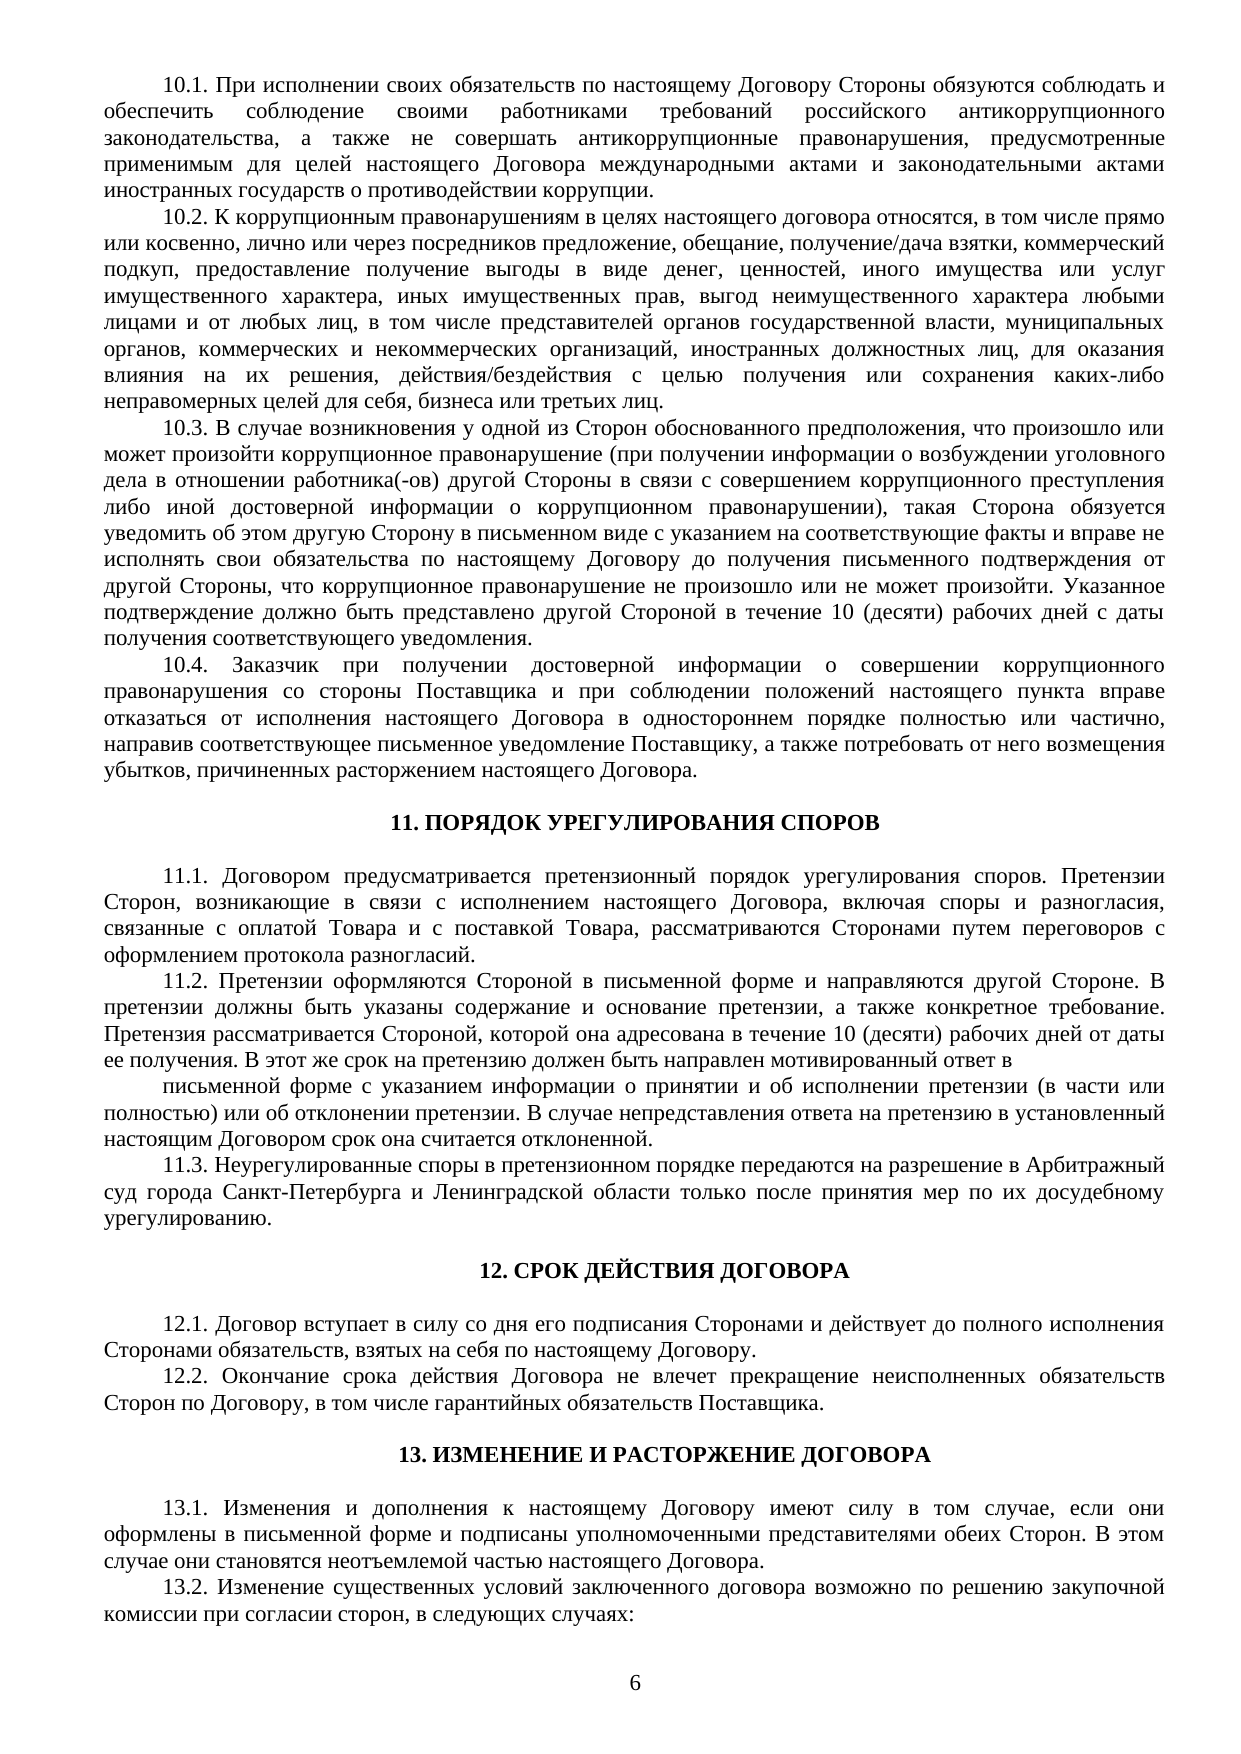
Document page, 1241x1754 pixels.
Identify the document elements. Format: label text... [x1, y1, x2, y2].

text письменной форме с указанием информации о принятии и об исполнении претензии (в части или полностью) или об отклонении претензии. В случае непредставления ответа на претензию в установленный настоящим Договором срок она считается отклоненной. [103, 1072, 1167, 1152]
text 11.1. Договором предусматривается претензионный порядок урегулирования споров. Претензии Сторон, возникающие в связи с исполнением настоящего Договора, включая споры и разногласия, связанные с оплатой Товара и с поставкой Товара, рассматриваются Сторонами путем переговоров с оформлением протокола разногласий. [103, 862, 1167, 967]
text 11. ПОРЯДОК УРЕГУЛИРОВАНИЯ СПОРОВ [103, 809, 1167, 835]
text 13.1. Изменения и дополнения к настоящему Договору имеют силу в том случае, если они оформлены в письменной форме и подписаны уполномоченными представителями обеих Сторон. В этом случае они становятся неотъемлемой частью настоящего Договора. [103, 1494, 1167, 1573]
text 12.1. Договор вступает в силу со дня его подписания Сторонами и действует до полного исполнения Сторонами обязательств, взятых на себя по настоящему Договору. [103, 1310, 1167, 1362]
text 10.4. Заказчик при получении достоверной информации о совершении коррупционного правонарушения со стороны Поставщика и при соблюдении положений настоящего пункта вправе отказаться от исполнения настоящего Договора в одностороннем порядке полностью или частично, направив соответствующее письменное уведомление Поставщику, а также потребовать от него возмещения убытков, причиненных расторжением настоящего Договора. [103, 651, 1167, 783]
text 13. ИЗМЕНЕНИЕ И РАСТОРЖЕНИЕ ДОГОВОРА [103, 1441, 1167, 1468]
text 13.2. Изменение существенных условий заключенного договора возможно по решению закупочной комиссии при согласии сторон, в следующих случаях: [103, 1573, 1167, 1626]
text 10.2. К коррупционным правонарушениям в целях настоящего договора относятся, в том числе прямо или косвенно, лично или через посредников предложение, обещание, получение/дача взятки, коммерческий подкуп, предоставление получение выгоды в виде денег, ценностей, иного имущества или услуг имущественного характера, иных имущественных прав, выгод неимущественного характера любыми лицами и от любых лиц, в том числе представителей органов государственной власти, муниципальных органов, коммерческих и некоммерческих организаций, иностранных должностных лиц, для оказания влияния на их решения, действия/бездействия с целью получения или сохранения каких-либо неправомерных целей для себя, бизнеса или третьих лиц. [103, 203, 1167, 414]
text 11.2. Претензии оформляются Стороной в письменной форме и направляются другой Стороне. В претензии должны быть указаны содержание и основание претензии, а также конкретное требование. Претензия рассматривается Стороной, которой она адресована в течение 10 (десяти) рабочих дней от даты ее получения. В этот же срок на претензию должен быть направлен мотивированный ответ в [103, 967, 1167, 1072]
text 11.3. Неурегулированные споры в претензионном порядке передаются на разрешение в Арбитражный суд города Санкт-Петербурга и Ленинградской области только после принятия мер по их досудебному урегулированию. [103, 1152, 1167, 1231]
text 12. СРОК ДЕЙСТВИЯ ДОГОВОРА [103, 1257, 1167, 1283]
text 10.1. При исполнении своих обязательств по настоящему Договору Стороны обязуются соблюдать и обеспечить соблюдение своими работниками требований российского антикоррупционного законодательства, а также не совершать антикоррупционные правонарушения, предусмотренные применимым для целей настоящего Договора международными актами и законодательными актами иностранных государств о противодействии коррупции. [103, 71, 1167, 203]
text 10.3. В случае возникновения у одной из Сторон обоснованного предположения, что произошло или может произойти коррупционное правонарушение (при получении информации о возбуждении уголовного дела в отношении работника(-ов) другой Стороны в связи с совершением коррупционного преступления либо иной достоверной информации о коррупционном правонарушении), такая Сторона обязуется уведомить об этом другую Сторону в письменном виде с указанием на соответствующие факты и вправе не исполнять свои обязательства по настоящему Договору до получения письменного подтверждения от другой Стороны, что коррупционное правонарушение не произошло или не может произойти. Указанное подтверждение должно быть представлено другой Стороной в течение 10 (десяти) рабочих дней с даты получения соответствующего уведомления. [103, 414, 1167, 651]
text 12.2. Окончание срока действия Договора не влечет прекращение неисполненных обязательств Сторон по Договору, в том числе гарантийных обязательств Поставщика. [103, 1362, 1167, 1415]
